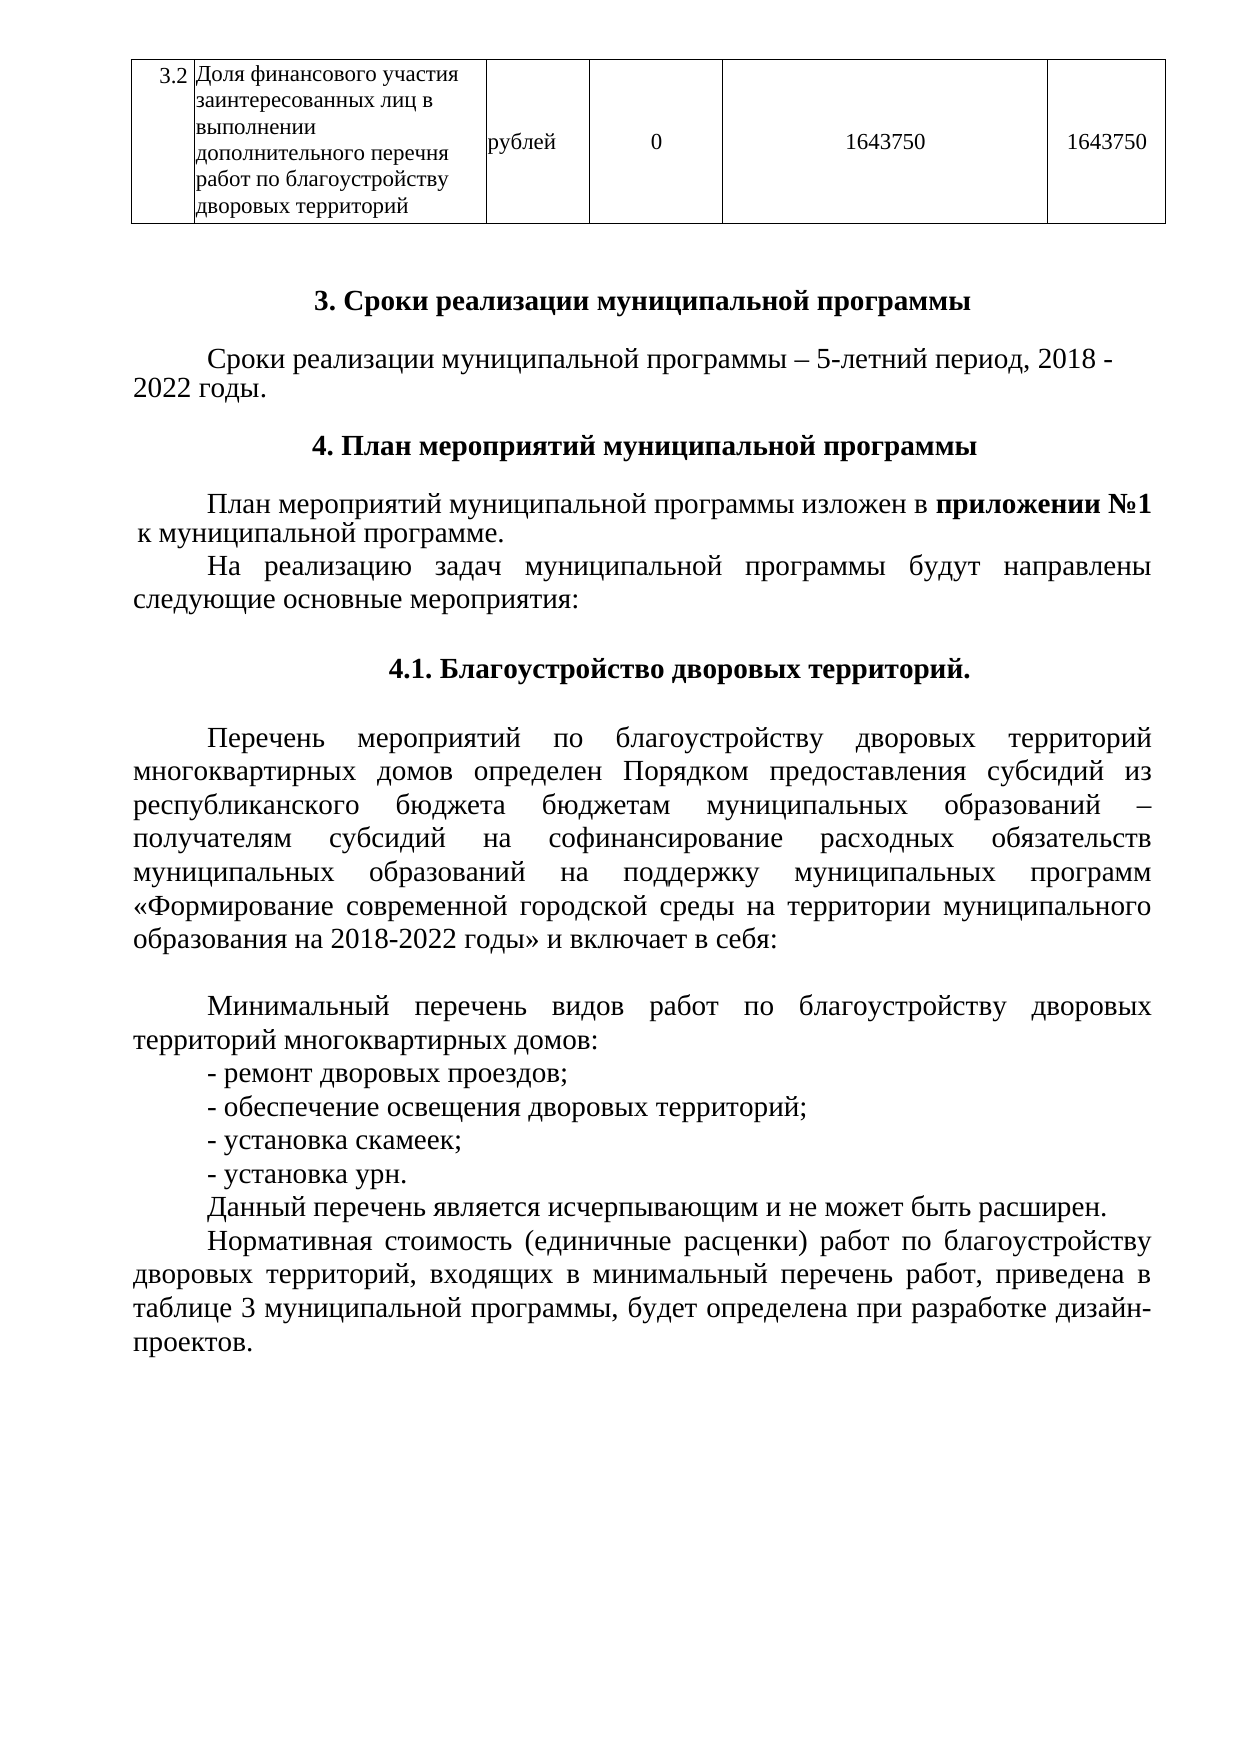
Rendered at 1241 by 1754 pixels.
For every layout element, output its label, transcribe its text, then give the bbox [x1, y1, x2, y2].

table_cell рублей [487, 60, 589, 223]
text 4.1. Благоустройство дворовых территорий. [207, 651, 1152, 684]
text - установка скамеек; [133, 1122, 1152, 1156]
text Нормативная стоимость (единичные расценки) работ по благоустройству дворовых территорий, входящих в минимальный перечень работ, приведена в таблице 3 муниципальной программы, будет определена при разработке дизайн-проектов. [133, 1223, 1152, 1357]
text Данный перечень является исчерпывающим и не может быть расширен. [133, 1189, 1152, 1223]
table_cell 1643750 [1048, 60, 1165, 223]
table_cell 0 [590, 60, 722, 223]
text - установка урн. [133, 1156, 1152, 1189]
text Перечень мероприятий по благоустройству дворовых территорий многоквартирных домов определен Порядком предоставления субсидий из республиканского бюджета бюджетам муниципальных образований – получателям субсидий на софинансирование расходных обязательств муниципальных образований на поддержку муниципальных программ «Формирование современной городской среды на территории муниципального образования на 2018-2022 годы» и включает в себя: [133, 720, 1152, 955]
text Сроки реализации муниципальной программы – 5-летний период, 2018 - 2022 годы. [133, 345, 1152, 403]
text - обеспечение освещения дворовых территорий; [133, 1089, 1152, 1122]
text - ремонт дворовых проездов; [133, 1055, 1152, 1089]
text 4. План мероприятий муниципальной программы [137, 432, 1152, 462]
text 3. Сроки реализации муниципальной программы [133, 287, 1152, 316]
table_cell 3.2 [132, 60, 194, 223]
text На реализацию задач муниципальной программы будут направлены следующие основные мероприятия: [133, 548, 1152, 615]
text Минимальный перечень видов работ по благоустройству дворовых территорий многоквартирных домов: [133, 988, 1152, 1055]
table_cell Доля финансового участия заинтересованных лиц в выполнении дополнительного перечня работ по благоустройству дворовых территорий многоквартирных домов [195, 60, 486, 223]
text План мероприятий муниципальной программы изложен в приложении №1 к муниципальной программе. [137, 490, 1152, 548]
table_cell 1643750 [723, 60, 1047, 223]
